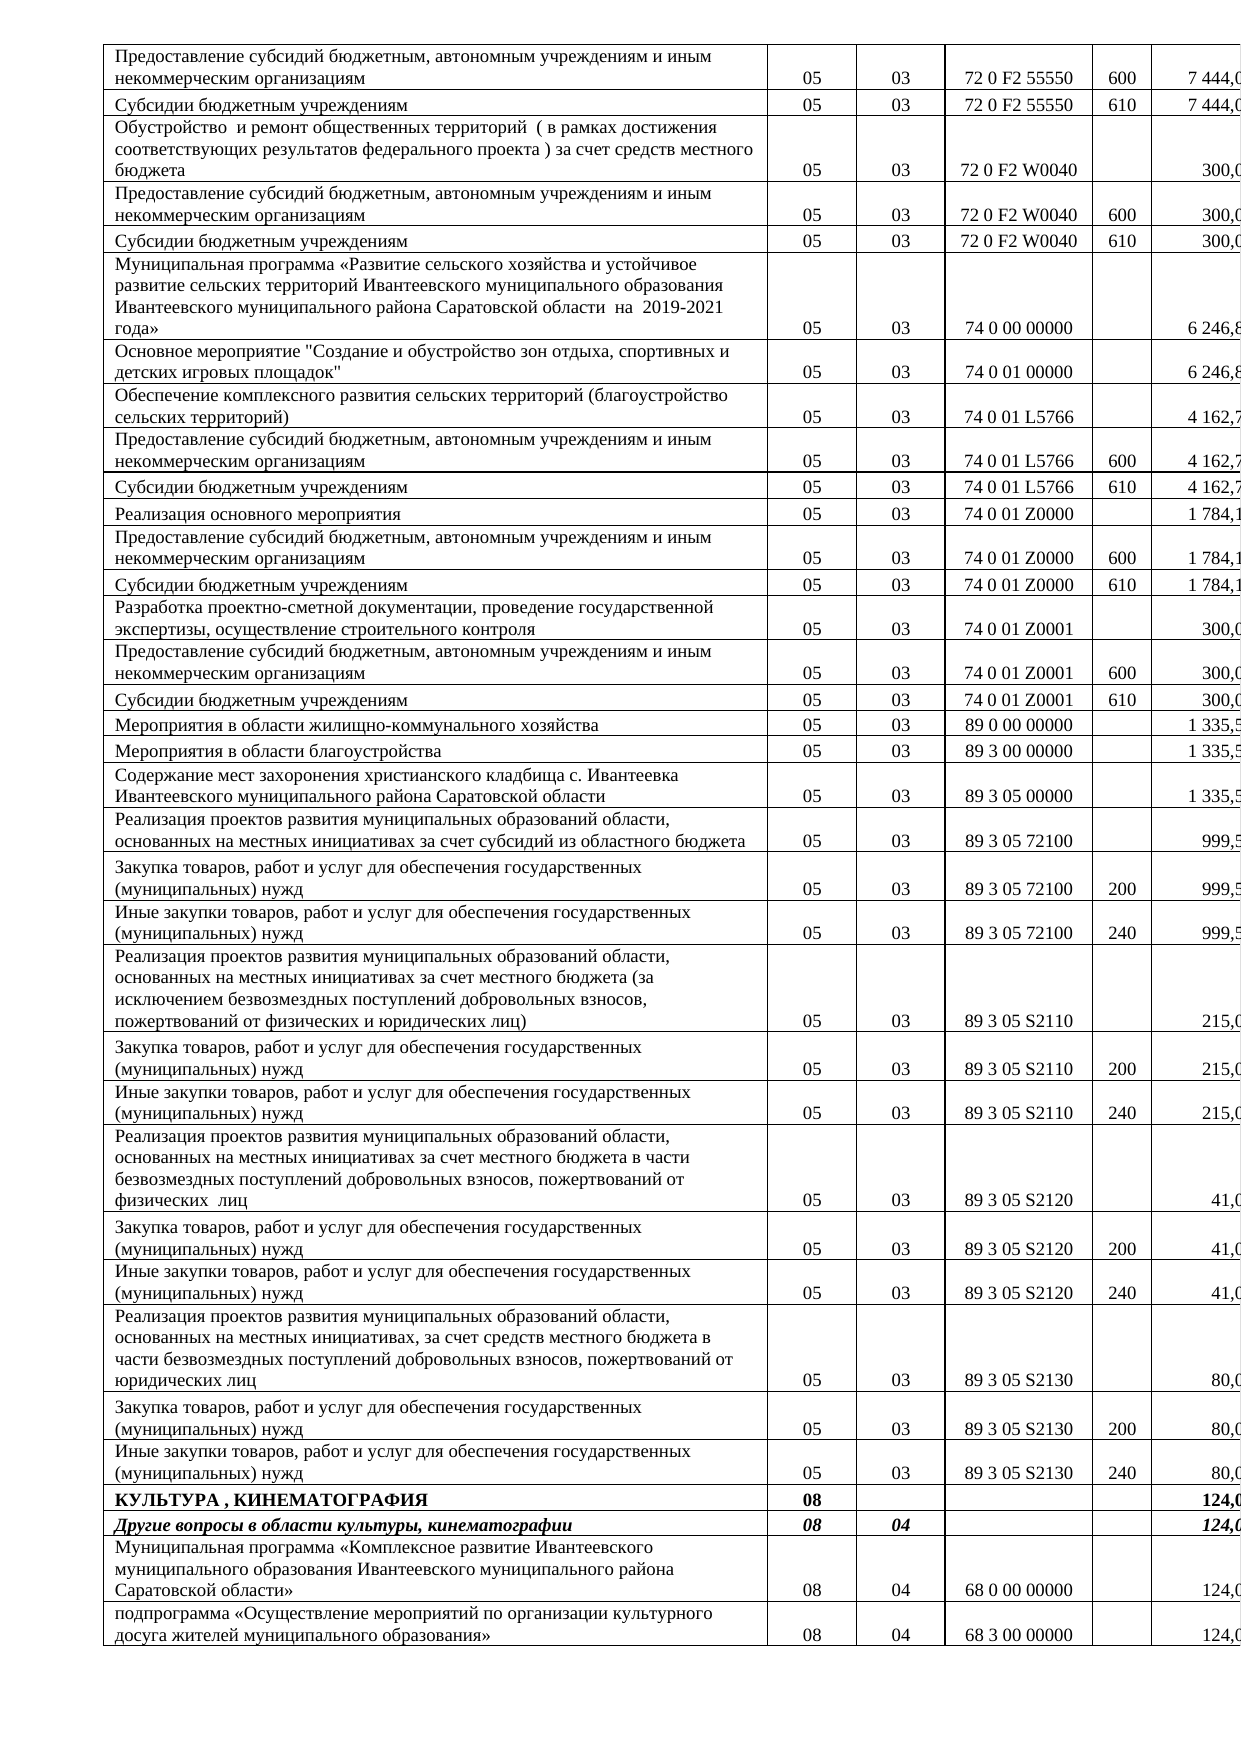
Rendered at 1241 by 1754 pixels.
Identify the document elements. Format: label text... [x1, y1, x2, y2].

table_cell 89 3 05 S2130 [946, 1392, 1092, 1439]
table_cell 200 [1093, 1212, 1151, 1259]
table_cell Субсидии бюджетным учреждениям [104, 226, 767, 252]
table_cell 89 3 05 72100 [946, 808, 1092, 851]
table_cell Предоставление субсидий бюджетным, автономным учреждениям и иным некоммерческим организациям [104, 182, 767, 225]
table_cell Предоставление субсидий бюджетным, автономным учреждениям и иным некоммерческим организациям [104, 640, 767, 683]
table_cell 74 0 01 Z0000 [946, 499, 1092, 524]
table_cell 08 [768, 1511, 856, 1535]
table_cell 03 [857, 473, 944, 498]
table_cell 4 162,7 [1152, 384, 1240, 427]
table_cell 04 [857, 1511, 944, 1535]
table_cell Мероприятия в области жилищно-коммунального хозяйства [104, 711, 767, 735]
table_cell 03 [857, 640, 944, 683]
table_cell 74 0 01 Z0001 [946, 596, 1092, 639]
table_cell Иные закупки товаров, работ и услуг для обеспечения государственных (муниципальных) нужд [104, 1081, 767, 1124]
table_cell 03 [857, 340, 944, 383]
table_cell 200 [1093, 852, 1151, 899]
table_cell 05 [768, 945, 856, 1031]
table_cell 74 0 01 Z0000 [946, 570, 1092, 595]
table_cell 610 [1093, 90, 1151, 115]
table_cell [1093, 808, 1151, 851]
table_cell 1 335,5 [1152, 711, 1240, 735]
table_cell 05 [768, 45, 856, 88]
table_cell 7 444,0 [1152, 90, 1240, 115]
table_cell 74 0 01 Z0000 [946, 526, 1092, 569]
table_cell Реализация проектов развития муниципальных образований области, основанных на местных инициативах за счет местного бюджета в части безвозмездных поступлений добровольных взносов, пожертвований от физических лиц [104, 1125, 767, 1211]
table_cell 41,0 [1152, 1260, 1240, 1303]
table_cell 05 [768, 808, 856, 851]
table_cell Закупка товаров, работ и услуг для обеспечения государственных (муниципальных) нужд [104, 852, 767, 899]
table_cell [1093, 1602, 1151, 1645]
table_cell 89 3 05 00000 [946, 763, 1092, 807]
table_cell 03 [857, 685, 944, 710]
table_cell Субсидии бюджетным учреждениям [104, 473, 767, 498]
table_cell 240 [1093, 901, 1151, 944]
table_cell [1093, 116, 1151, 181]
table_cell 72 0 F2 W0040 [946, 182, 1092, 225]
table_cell 6 246,8 [1152, 253, 1240, 339]
table_cell 72 0 F2 W0040 [946, 226, 1092, 252]
table_cell 05 [768, 596, 856, 639]
table_cell 08 [768, 1602, 856, 1645]
table_cell 05 [768, 711, 856, 735]
table_cell 03 [857, 526, 944, 569]
table_cell [1093, 711, 1151, 735]
table_cell 80,0 [1152, 1305, 1240, 1391]
table_cell [1093, 763, 1151, 807]
table_cell 4 162,7 [1152, 428, 1240, 471]
table_cell 89 3 05 S2130 [946, 1440, 1092, 1483]
table_cell 03 [857, 736, 944, 762]
table_cell 200 [1093, 1032, 1151, 1079]
table_cell 999,5 [1152, 852, 1240, 899]
table_cell 03 [857, 499, 944, 524]
table_cell подпрограмма «Осуществление мероприятий по организации культурного досуга жителей муниципального образования» [104, 1602, 767, 1645]
table_cell Закупка товаров, работ и услуг для обеспечения государственных (муниципальных) нужд [104, 1392, 767, 1439]
table_cell 124,0 [1152, 1602, 1240, 1645]
table_cell 03 [857, 808, 944, 851]
table_cell Реализация проектов развития муниципальных образований области, основанных на местных инициативах за счет субсидий из областного бюджета [104, 808, 767, 851]
table_cell 03 [857, 1125, 944, 1211]
table_cell 89 3 05 S2120 [946, 1260, 1092, 1303]
table_cell Субсидии бюджетным учреждениям [104, 685, 767, 710]
table_cell 03 [857, 1081, 944, 1124]
table_cell 05 [768, 526, 856, 569]
table_cell Муниципальная программа «Комплексное развитие Ивантеевского муниципального образования Ивантеевского муниципального района Саратовской области» [104, 1536, 767, 1601]
table_cell 300,0 [1152, 596, 1240, 639]
table_cell 610 [1093, 570, 1151, 595]
table_cell 600 [1093, 428, 1151, 471]
table_cell [946, 1485, 1092, 1510]
table_cell 89 3 05 S2120 [946, 1212, 1092, 1259]
table_cell 999,5 [1152, 901, 1240, 944]
table_cell 74 0 01 Z0001 [946, 685, 1092, 710]
table_cell 04 [857, 1536, 944, 1601]
table_cell 05 [768, 763, 856, 807]
table_cell 05 [768, 1440, 856, 1483]
table_cell 05 [768, 570, 856, 595]
table_cell 03 [857, 226, 944, 252]
table_cell 05 [768, 428, 856, 471]
table_cell 240 [1093, 1440, 1151, 1483]
table_cell 03 [857, 1440, 944, 1483]
table_cell 05 [768, 340, 856, 383]
table_cell [1093, 736, 1151, 762]
table_cell 05 [768, 1032, 856, 1079]
table_cell 200 [1093, 1392, 1151, 1439]
table_cell 80,0 [1152, 1440, 1240, 1483]
table_cell 05 [768, 685, 856, 710]
table_cell Иные закупки товаров, работ и услуг для обеспечения государственных (муниципальных) нужд [104, 1260, 767, 1303]
table_cell Предоставление субсидий бюджетным, автономным учреждениям и иным некоммерческим организациям [104, 526, 767, 569]
table_cell 240 [1093, 1081, 1151, 1124]
table_cell [1093, 1536, 1151, 1601]
table_cell 03 [857, 90, 944, 115]
table_cell 74 0 01 L5766 [946, 473, 1092, 498]
table_cell 03 [857, 428, 944, 471]
table_cell Закупка товаров, работ и услуг для обеспечения государственных (муниципальных) нужд [104, 1212, 767, 1259]
table_cell 03 [857, 763, 944, 807]
table_cell [857, 1485, 944, 1510]
table_cell 1 335,5 [1152, 736, 1240, 762]
table_cell Содержание мест захоронения христианского кладбища с. Ивантеевка Ивантеевского муниципального района Саратовской области [104, 763, 767, 807]
table_cell 124,0 [1152, 1485, 1240, 1510]
table_cell 610 [1093, 685, 1151, 710]
table_cell 300,0 [1152, 640, 1240, 683]
table_cell 05 [768, 253, 856, 339]
table_cell 124,0 [1152, 1511, 1240, 1535]
table_cell 41,0 [1152, 1125, 1240, 1211]
table_cell 89 3 05 S2110 [946, 1032, 1092, 1079]
table_cell 03 [857, 1305, 944, 1391]
table_cell 03 [857, 384, 944, 427]
table_cell [1093, 1485, 1151, 1510]
table_cell 05 [768, 736, 856, 762]
table_cell 05 [768, 1305, 856, 1391]
table_cell 05 [768, 499, 856, 524]
table_cell [946, 1511, 1092, 1535]
table_cell 89 0 00 00000 [946, 711, 1092, 735]
table_cell Разработка проектно-сметной документации, проведение государственной экспертизы, осуществление строительного контроля [104, 596, 767, 639]
table_cell 68 3 00 00000 [946, 1602, 1092, 1645]
table_cell 300,0 [1152, 182, 1240, 225]
table_cell 124,0 [1152, 1536, 1240, 1601]
table_cell 03 [857, 116, 944, 181]
table_cell 41,0 [1152, 1212, 1240, 1259]
table_cell 05 [768, 226, 856, 252]
table_cell 03 [857, 1260, 944, 1303]
table_cell 03 [857, 711, 944, 735]
table_cell Муниципальная программа «Развитие сельского хозяйства и устойчивое развитие сельских территорий Ивантеевского муниципального образования Ивантеевского муниципального района Саратовской области на 2019-2021 года» [104, 253, 767, 339]
table_cell 1 335,5 [1152, 763, 1240, 807]
table_cell Предоставление субсидий бюджетным, автономным учреждениям и иным некоммерческим организациям [104, 45, 767, 88]
table_cell 89 3 05 72100 [946, 901, 1092, 944]
table_cell [1093, 384, 1151, 427]
table_cell 72 0 F2 55550 [946, 45, 1092, 88]
table_cell Основное мероприятие "Создание и обустройство зон отдыха, спортивных и детских игровых площадок" [104, 340, 767, 383]
table_cell 72 0 F2 W0040 [946, 116, 1092, 181]
table_cell 89 3 05 72100 [946, 852, 1092, 899]
table_cell 600 [1093, 45, 1151, 88]
table_cell 03 [857, 253, 944, 339]
table_cell [1093, 253, 1151, 339]
table_cell 03 [857, 45, 944, 88]
table_cell 610 [1093, 226, 1151, 252]
table_cell [1093, 1125, 1151, 1211]
table_cell Иные закупки товаров, работ и услуг для обеспечения государственных (муниципальных) нужд [104, 1440, 767, 1483]
table_cell Другие вопросы в области культуры, кинематографии [104, 1511, 767, 1535]
table_cell Реализация проектов развития муниципальных образований области, основанных на местных инициативах за счет местного бюджета (за исключением безвозмездных поступлений добровольных взносов, пожертвований от физических и юридических лиц) [104, 945, 767, 1031]
table_cell 05 [768, 116, 856, 181]
table_cell 03 [857, 570, 944, 595]
table_cell 03 [857, 1212, 944, 1259]
table_cell Обеспечение комплексного развития сельских территорий (благоустройство сельских территорий) [104, 384, 767, 427]
table_cell 04 [857, 1602, 944, 1645]
table_cell 1 784,1 [1152, 499, 1240, 524]
table_cell 74 0 01 Z0001 [946, 640, 1092, 683]
table_cell 89 3 05 S2110 [946, 1081, 1092, 1124]
table_cell [1093, 945, 1151, 1031]
table_cell 03 [857, 1392, 944, 1439]
table_cell 03 [857, 182, 944, 225]
table_cell 89 3 00 00000 [946, 736, 1092, 762]
table_cell 68 0 00 00000 [946, 1536, 1092, 1601]
table_cell [1093, 596, 1151, 639]
table_cell 05 [768, 1392, 856, 1439]
table_cell 05 [768, 852, 856, 899]
table_cell 1 784,1 [1152, 526, 1240, 569]
table_cell 80,0 [1152, 1392, 1240, 1439]
table_cell 4 162,7 [1152, 473, 1240, 498]
table_cell 999,5 [1152, 808, 1240, 851]
table_cell [1093, 1511, 1151, 1535]
table_cell [1093, 1305, 1151, 1391]
table_cell Субсидии бюджетным учреждениям [104, 90, 767, 115]
table_cell Реализация основного мероприятия [104, 499, 767, 524]
table_cell 300,0 [1152, 116, 1240, 181]
table_cell [1093, 340, 1151, 383]
table_cell 215,0 [1152, 1081, 1240, 1124]
table_cell 610 [1093, 473, 1151, 498]
table_cell 03 [857, 1032, 944, 1079]
table_cell 600 [1093, 526, 1151, 569]
table_cell 215,0 [1152, 1032, 1240, 1079]
table_cell 74 0 01 00000 [946, 340, 1092, 383]
table_cell 05 [768, 1212, 856, 1259]
table_cell Закупка товаров, работ и услуг для обеспечения государственных (муниципальных) нужд [104, 1032, 767, 1079]
table_cell 05 [768, 640, 856, 683]
table_cell Реализация проектов развития муниципальных образований области, основанных на местных инициативах, за счет средств местного бюджета в части безвозмездных поступлений добровольных взносов, пожертвований от юридических лиц [104, 1305, 767, 1391]
table_cell 89 3 05 S2120 [946, 1125, 1092, 1211]
table_cell 89 3 05 S2130 [946, 1305, 1092, 1391]
table_cell Иные закупки товаров, работ и услуг для обеспечения государственных (муниципальных) нужд [104, 901, 767, 944]
table_cell 7 444,0 [1152, 45, 1240, 88]
table_cell Обустройство и ремонт общественных территорий ( в рамках достижения соответствующих результатов федерального проекта ) за счет средств местного бюджета [104, 116, 767, 181]
table_cell 03 [857, 945, 944, 1031]
table_cell 05 [768, 901, 856, 944]
table_cell 05 [768, 384, 856, 427]
table_cell 03 [857, 852, 944, 899]
table_cell 05 [768, 1260, 856, 1303]
table_cell Мероприятия в области благоустройства [104, 736, 767, 762]
table_cell 74 0 01 L5766 [946, 384, 1092, 427]
table_cell 300,0 [1152, 226, 1240, 252]
table_cell 72 0 F2 55550 [946, 90, 1092, 115]
table_cell 05 [768, 1081, 856, 1124]
table_cell 89 3 05 S2110 [946, 945, 1092, 1031]
table_cell 03 [857, 596, 944, 639]
table_cell 08 [768, 1536, 856, 1601]
table_cell 215,0 [1152, 945, 1240, 1031]
table_cell 03 [857, 901, 944, 944]
table_cell 600 [1093, 182, 1151, 225]
table_cell 74 0 01 L5766 [946, 428, 1092, 471]
table_cell 05 [768, 90, 856, 115]
table_cell 240 [1093, 1260, 1151, 1303]
table_cell КУЛЬТУРА , КИНЕМАТОГРАФИЯ [104, 1485, 767, 1510]
table_cell 1 784,1 [1152, 570, 1240, 595]
table_cell Предоставление субсидий бюджетным, автономным учреждениям и иным некоммерческим организациям [104, 428, 767, 471]
table_cell 300,0 [1152, 685, 1240, 710]
table_cell 08 [768, 1485, 856, 1510]
table_cell [1093, 499, 1151, 524]
table_cell 600 [1093, 640, 1151, 683]
table_cell 6 246,8 [1152, 340, 1240, 383]
table_cell 05 [768, 182, 856, 225]
table_cell 05 [768, 1125, 856, 1211]
table_cell 05 [768, 473, 856, 498]
table_cell Субсидии бюджетным учреждениям [104, 570, 767, 595]
table_cell 74 0 00 00000 [946, 253, 1092, 339]
